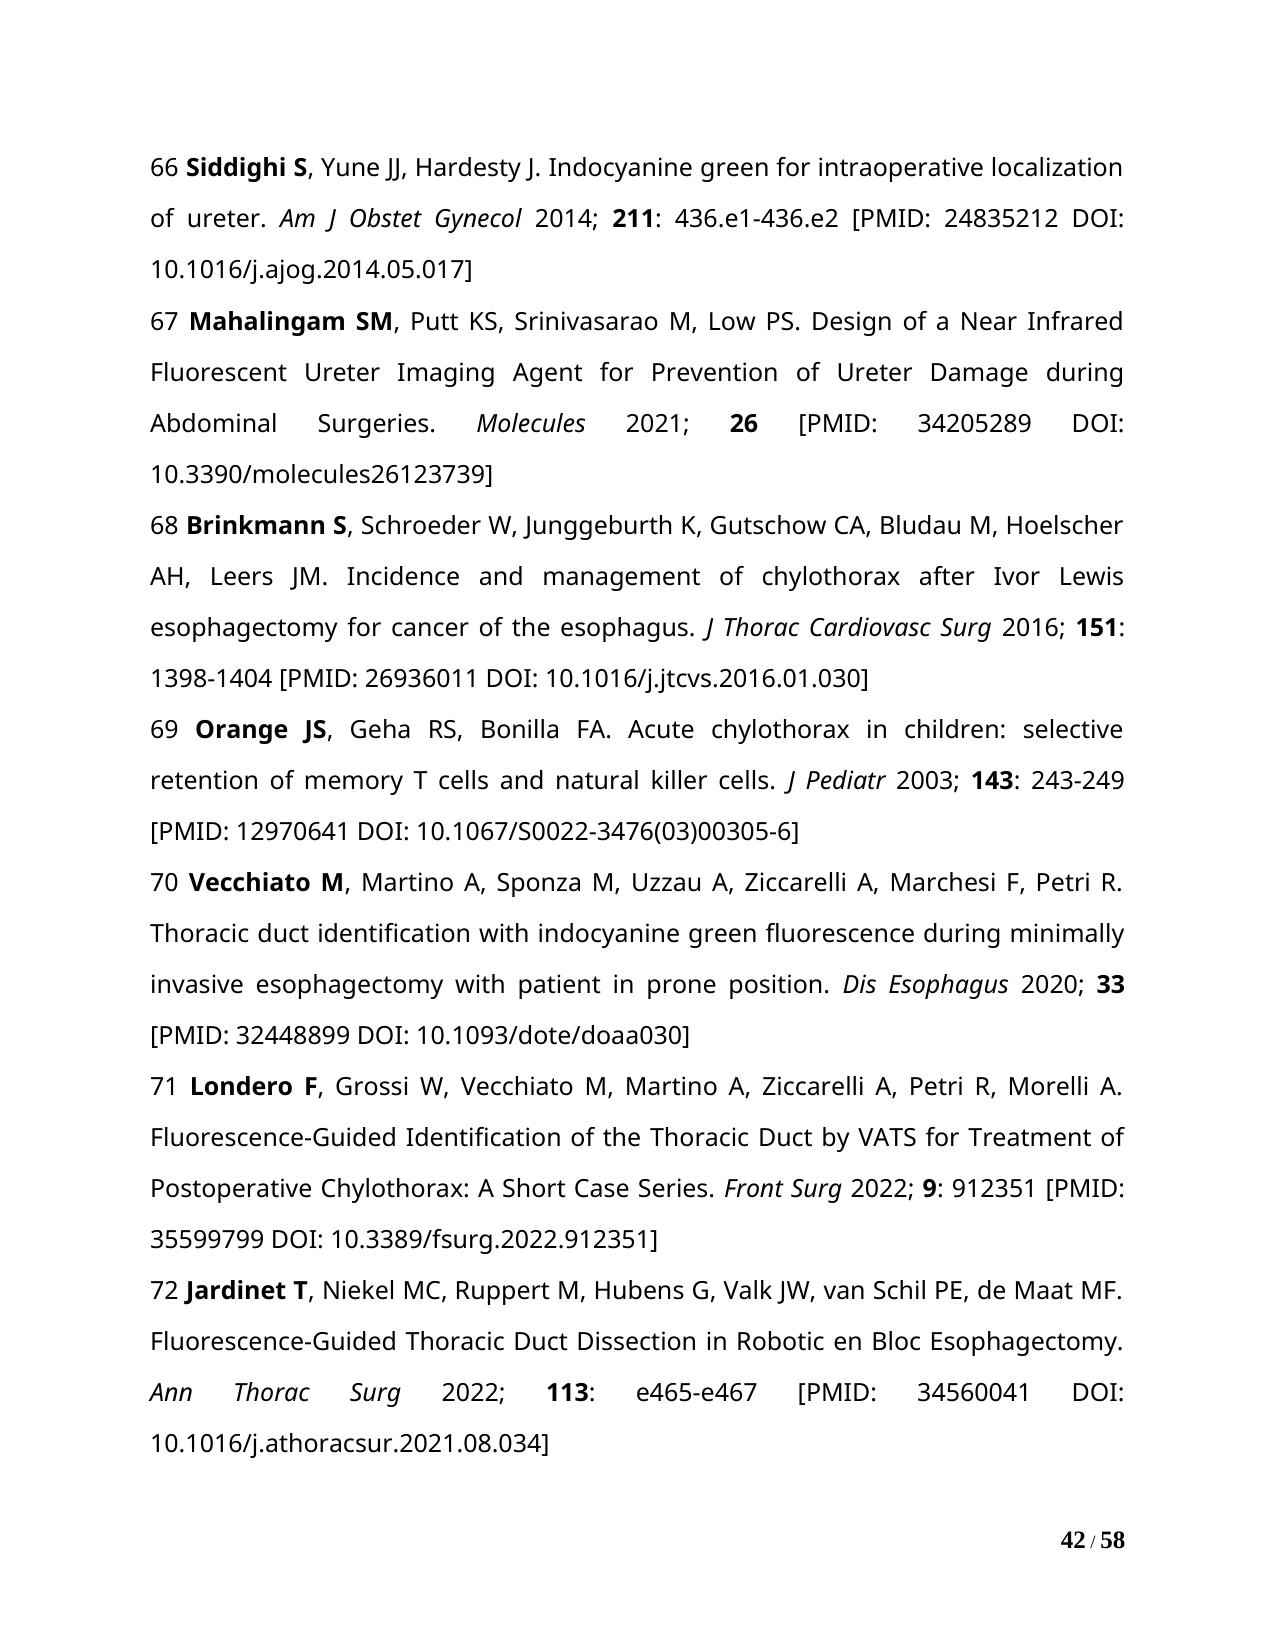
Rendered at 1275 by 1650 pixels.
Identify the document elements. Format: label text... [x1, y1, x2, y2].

text 66 Siddighi S, Yune JJ, Hardesty J. Indocyanine green for intraoperative localization of ureter. Am J Obstet Gynecol 2014; 211: 436.e1-436.e2 [PMID: 24835212 DOI: 10.1016/j.ajog.2014.05.017] [150, 150, 1125, 286]
text 69 Orange JS, Geha RS, Bonilla FA. Acute chylothorax in children: selective retention of memory T cells and natural killer cells. J Pediatr 2003; 143: 243-249 [PMID: 12970641 DOI: 10.1067/S0022-3476(03)00305-6] [150, 711, 1125, 848]
text 71 Londero F, Grossi W, Vecchiato M, Martino A, Ziccarelli A, Petri R, Morelli A. Fluorescence-Guided Identification of the Thoracic Duct by VATS for Treatment of Postoperative Chylothorax: A Short Case Series. Front Surg 2022; 9: 912351 [PMID: 35599799 DOI: 10.3389/fsurg.2022.912351] [150, 1069, 1125, 1256]
text 72 Jardinet T, Niekel MC, Ruppert M, Hubens G, Valk JW, van Schil PE, de Maat MF. Fluorescence-Guided Thoracic Duct Dissection in Robotic en Bloc Esophagectomy. Ann Thorac Surg 2022; 113: e465-e467 [PMID: 34560041 DOI: 10.1016/j.athoracsur.2021.08.034] [150, 1273, 1125, 1460]
text 67 Mahalingam SM, Putt KS, Srinivasarao M, Low PS. Design of a Near Infrared Fluorescent Ureter Imaging Agent for Prevention of Ureter Damage during Abdominal Surgeries. Molecules 2021; 26 [PMID: 34205289 DOI: 10.3390/molecules26123739] [150, 303, 1125, 490]
text 70 Vecchiato M, Martino A, Sponza M, Uzzau A, Ziccarelli A, Marchesi F, Petri R. Thoracic duct identification with indocyanine green fluorescence during minimally invasive esophagectomy with patient in prone position. Dis Esophagus 2020; 33 [PMID: 32448899 DOI: 10.1093/dote/doaa030] [150, 864, 1125, 1052]
text 68 Brinkmann S, Schroeder W, Junggeburth K, Gutschow CA, Bludau M, Hoelscher AH, Leers JM. Incidence and management of chylothorax after Ivor Lewis esophagectomy for cancer of the esophagus. J Thorac Cardiovasc Surg 2016; 151: 1398-1404 [PMID: 26936011 DOI: 10.1016/j.jtcvs.2016.01.030] [150, 507, 1125, 694]
